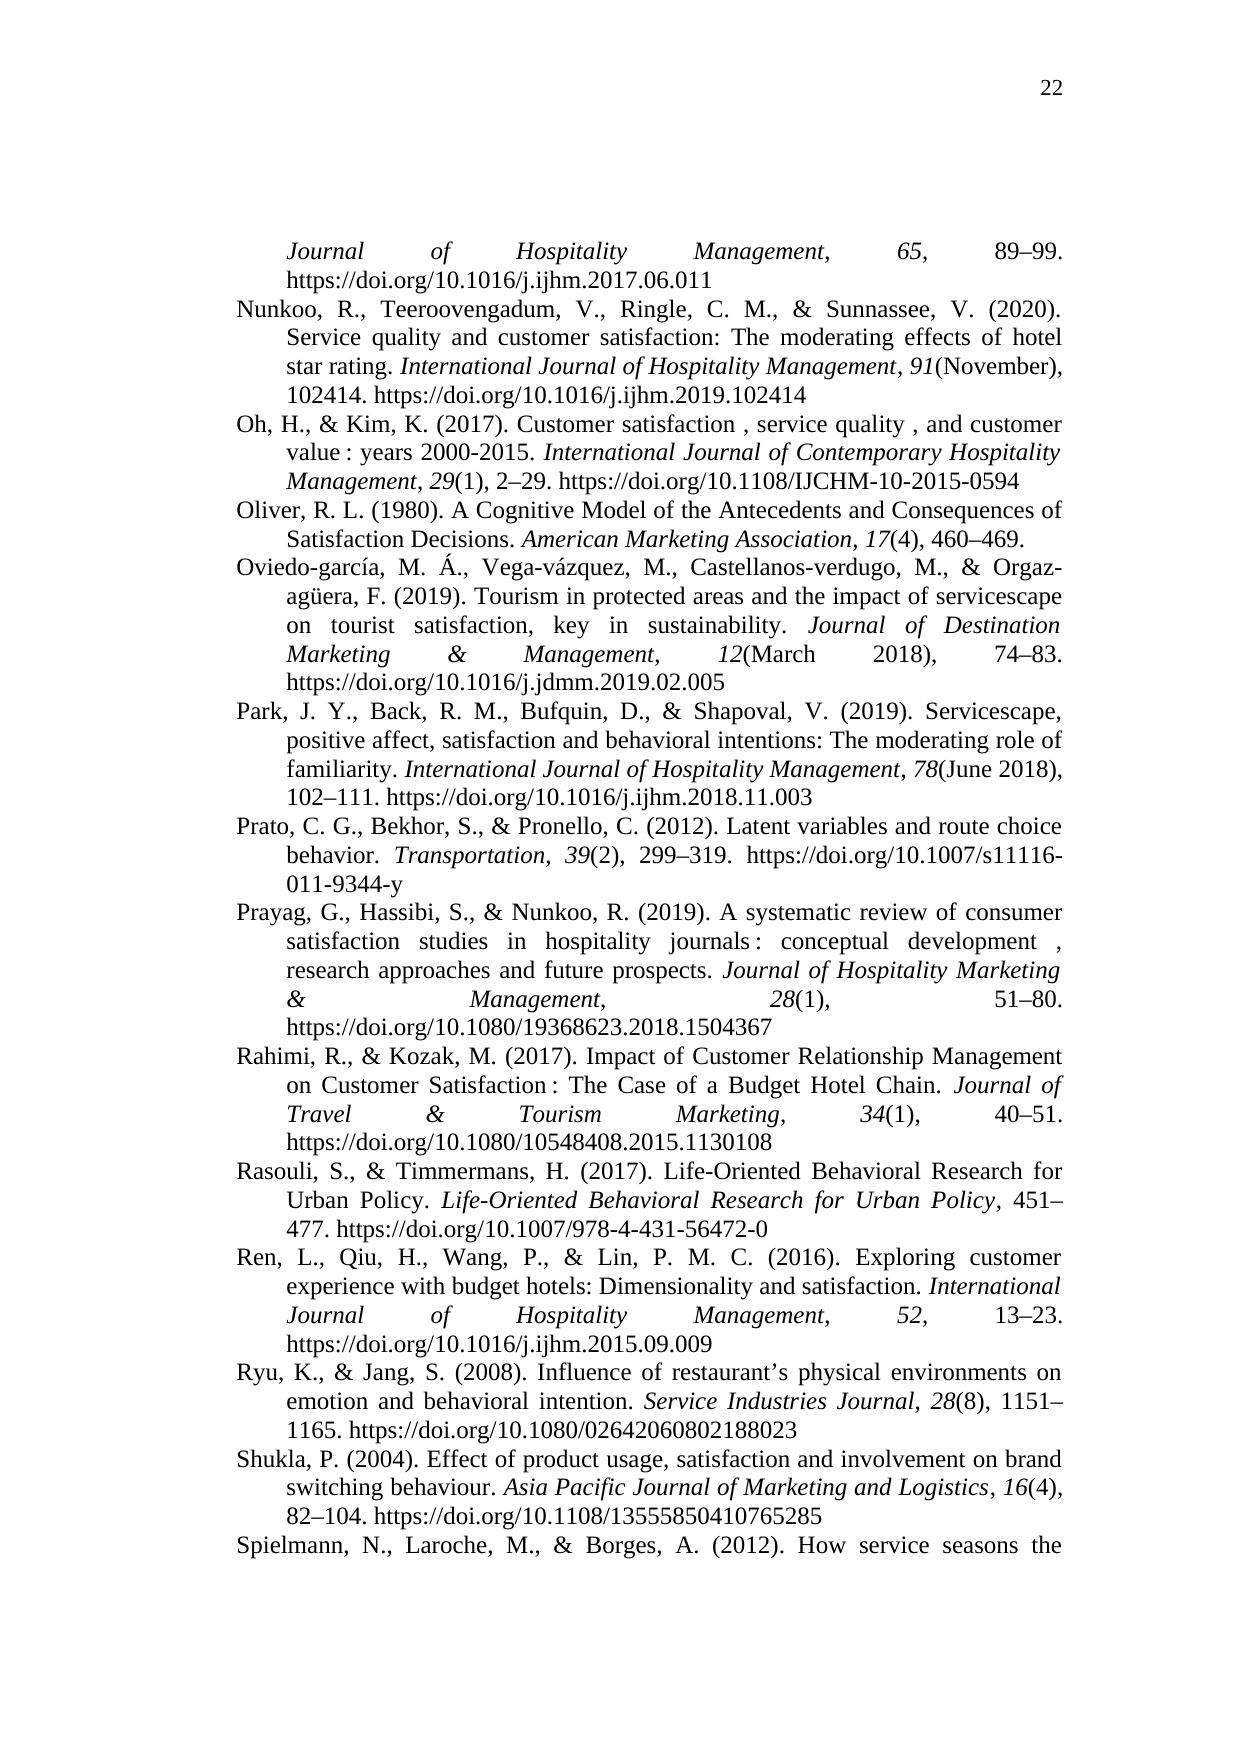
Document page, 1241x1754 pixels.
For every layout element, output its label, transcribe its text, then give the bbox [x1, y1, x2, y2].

text Rahimi, R., & Kozak, M. (2017). Impact of Customer Relationship Management on Customer Satisfaction : The Case of a Budget Hotel Chain. Journal of Travel & Tourism Marketing, 34(1), 40–51. https://doi.org/10.1080/10548408.2015.1130108 [236, 1041, 1063, 1156]
text Oliver, R. L. (1980). A Cognitive Model of the Antecedents and Consequences of Satisfaction Decisions. American Marketing Association, 17(4), 460–469. [236, 495, 1063, 552]
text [236, 1530, 1063, 1559]
text Oviedo-garcía, M. Á., Vega-vázquez, M., Castellanos-verdugo, M., & Orgaz-agüera, F. (2019). Tourism in protected areas and the impact of servicescape on tourist satisfaction, key in sustainability. Journal of Destination Marketing & Management, 12(March 2018), 74–83. https://doi.org/10.1016/j.jdmm.2019.02.005 [236, 552, 1063, 696]
text Prato, C. G., Bekhor, S., & Pronello, C. (2012). Latent variables and route choice behavior. Transportation, 39(2), 299–319. https://doi.org/10.1007/s11116-011-9344-y [236, 811, 1063, 897]
text Ryu, K., & Jang, S. (2008). Influence of restaurant’s physical environments on emotion and behavioral intention. Service Industries Journal, 28(8), 1151–1165. https://doi.org/10.1080/02642060802188023 [236, 1357, 1063, 1444]
text Park, J. Y., Back, R. M., Bufquin, D., & Shapoval, V. (2019). Servicescape, positive affect, satisfaction and behavioral intentions: The moderating role of familiarity. International Journal of Hospitality Management, 78(June 2018), 102–111. https://doi.org/10.1016/j.ijhm.2018.11.003 [236, 696, 1063, 811]
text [236, 236, 1063, 294]
text Nunkoo, R., Teeroovengadum, V., Ringle, C. M., & Sunnassee, V. (2020). Service quality and customer satisfaction: The moderating effects of hotel star rating. International Journal of Hospitality Management, 91(November), 102414. https://doi.org/10.1016/j.ijhm.2019.102414 [236, 294, 1063, 409]
text Prayag, G., Hassibi, S., & Nunkoo, R. (2019). A systematic review of consumer satisfaction studies in hospitality journals : conceptual development , research approaches and future prospects. Journal of Hospitality Marketing & Management, 28(1), 51–80. https://doi.org/10.1080/19368623.2018.1504367 [236, 897, 1063, 1041]
text Ren, L., Qiu, H., Wang, P., & Lin, P. M. C. (2016). Exploring customer experience with budget hotels: Dimensionality and satisfaction. International Journal of Hospitality Management, 52, 13–23. https://doi.org/10.1016/j.ijhm.2015.09.009 [236, 1242, 1063, 1357]
text Oh, H., & Kim, K. (2017). Customer satisfaction , service quality , and customer value : years 2000-2015. International Journal of Contemporary Hospitality Management, 29(1), 2–29. https://doi.org/10.1108/IJCHM-10-2015-0594 [236, 409, 1063, 495]
text Rasouli, S., & Timmermans, H. (2017). Life-Oriented Behavioral Research for Urban Policy. Life-Oriented Behavioral Research for Urban Policy, 451–477. https://doi.org/10.1007/978-4-431-56472-0 [236, 1156, 1063, 1242]
text Shukla, P. (2004). Effect of product usage, satisfaction and involvement on brand switching behaviour. Asia Pacific Journal of Marketing and Logistics, 16(4), 82–104. https://doi.org/10.1108/13555850410765285 [236, 1444, 1063, 1530]
